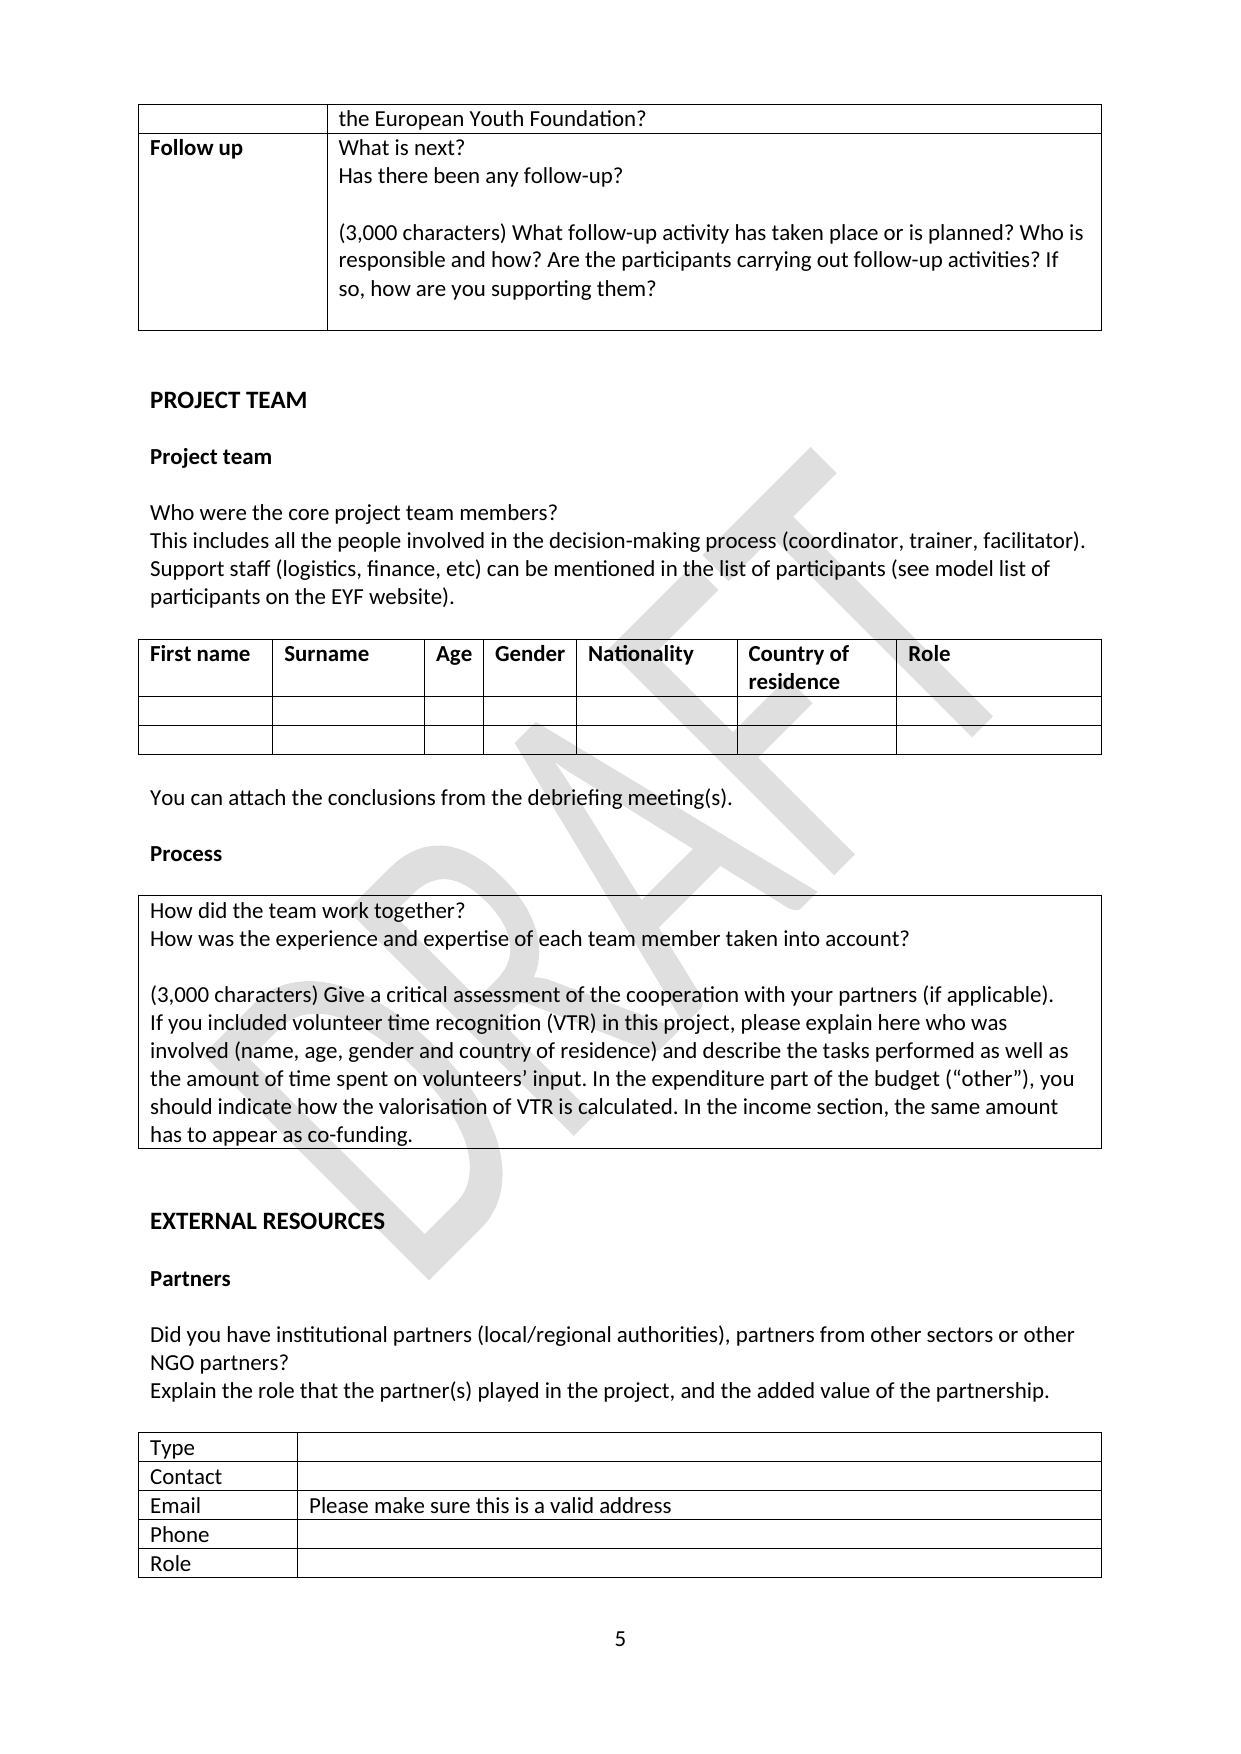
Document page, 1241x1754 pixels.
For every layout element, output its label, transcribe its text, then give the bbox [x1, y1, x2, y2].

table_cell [139, 105, 327, 132]
table_cell [484, 697, 576, 724]
text Did you have institutional partners (local/regional authorities), partners from other sectors or other NGO partners? [150, 1320, 1090, 1376]
table_header Country of residence [738, 640, 896, 696]
text Process [150, 839, 1090, 867]
text You can attach the conclusions from the debriefing meeting(s). [150, 783, 1090, 811]
table_cell Phone [139, 1520, 297, 1548]
text Partners [150, 1264, 1090, 1292]
table_cell [298, 1462, 1101, 1490]
table_cell [273, 726, 424, 754]
table_header Type [139, 1433, 297, 1461]
table_cell Contact [139, 1462, 297, 1490]
table_cell [897, 726, 1101, 754]
table_cell [273, 697, 424, 724]
table_cell What is next? Has there been any follow-up? (3,000 characters) What follow-up activity has taken place or is planned? Who is responsible and how? Are the participants carrying out follow-up activities? If so, how are you supporting them? [328, 134, 1101, 330]
table_cell [139, 697, 272, 724]
text Project team [150, 442, 1090, 470]
table_header Age [425, 640, 483, 696]
table_cell [298, 1549, 1101, 1577]
table_header Role [897, 640, 1101, 696]
table_cell [577, 697, 737, 724]
text PROJECT TEAM [150, 384, 1090, 414]
table_header First name [139, 640, 272, 696]
text This includes all the people involved in the decision-making process (coordinator, trainer, facilitator). Support staff (logistics, finance, etc) can be mentioned in the list of participants (see model list of participants on the EYF website). [150, 526, 1090, 610]
table_cell Role [139, 1549, 297, 1577]
table_cell Please make sure this is a valid address [298, 1491, 1101, 1519]
table_header [298, 1433, 1101, 1461]
table_header Nationality [577, 640, 737, 696]
table_cell [577, 726, 737, 754]
table_cell [425, 726, 483, 754]
table_cell Email [139, 1491, 297, 1519]
table_cell [738, 726, 896, 754]
table_cell Follow up [139, 134, 327, 330]
table_cell [425, 697, 483, 724]
table_cell [139, 726, 272, 754]
table_cell [738, 697, 896, 724]
table_header Gender [484, 640, 576, 696]
table_header Surname [273, 640, 424, 696]
table_header How did the team work together? How was the experience and expertise of each team member taken into account? (3,000 characters) Give a critical assessment of the cooperation with your partners (if applicable). If you included volunteer time recognition (VTR) in this project, please explain here who was involved (name, age, gender and country of residence) and describe the tasks performed as well as the amount of time spent on volunteers’ input. In the expenditure part of the budget (“other”), you should indicate how the valorisation of VTR is calculated. In the income section, the same amount has to appear as co-funding. [139, 896, 1101, 1148]
text EXTERNAL RESOURCES [150, 1205, 1090, 1236]
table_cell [328, 105, 1101, 132]
table_cell [484, 726, 576, 754]
text Explain the role that the partner(s) played in the project, and the added value of the partnership. [150, 1376, 1090, 1404]
table_cell [897, 697, 1101, 724]
text Who were the core project team members? [150, 498, 1090, 526]
table_cell [298, 1520, 1101, 1548]
